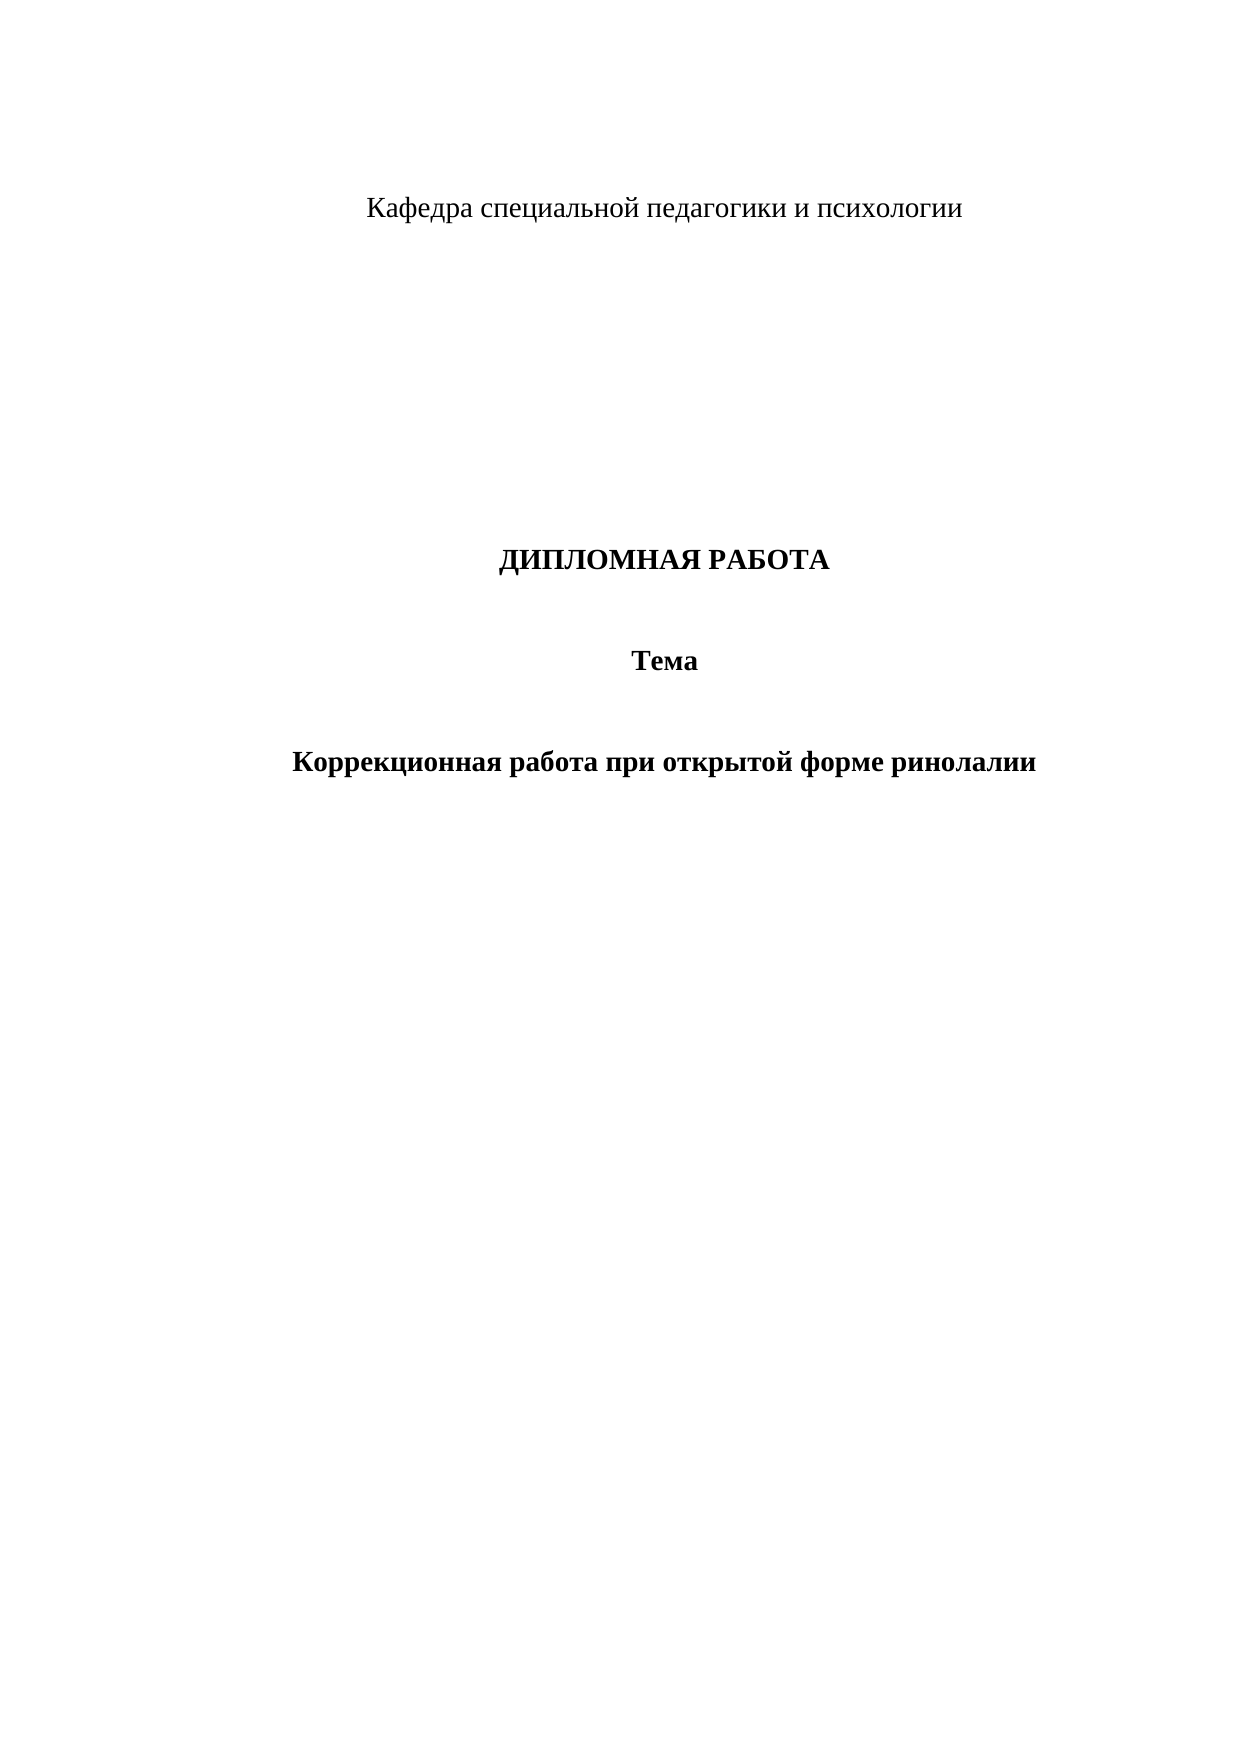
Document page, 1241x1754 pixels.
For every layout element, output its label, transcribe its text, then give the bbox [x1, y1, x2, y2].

text Коррекционная работа при открытой форме ринолалии [177, 744, 1152, 777]
text Тема [177, 643, 1152, 677]
subtitle ДИПЛОМНАЯ РАБОТА [177, 542, 1152, 576]
text Кафедра специальной педагогики и психологии [177, 190, 1152, 224]
